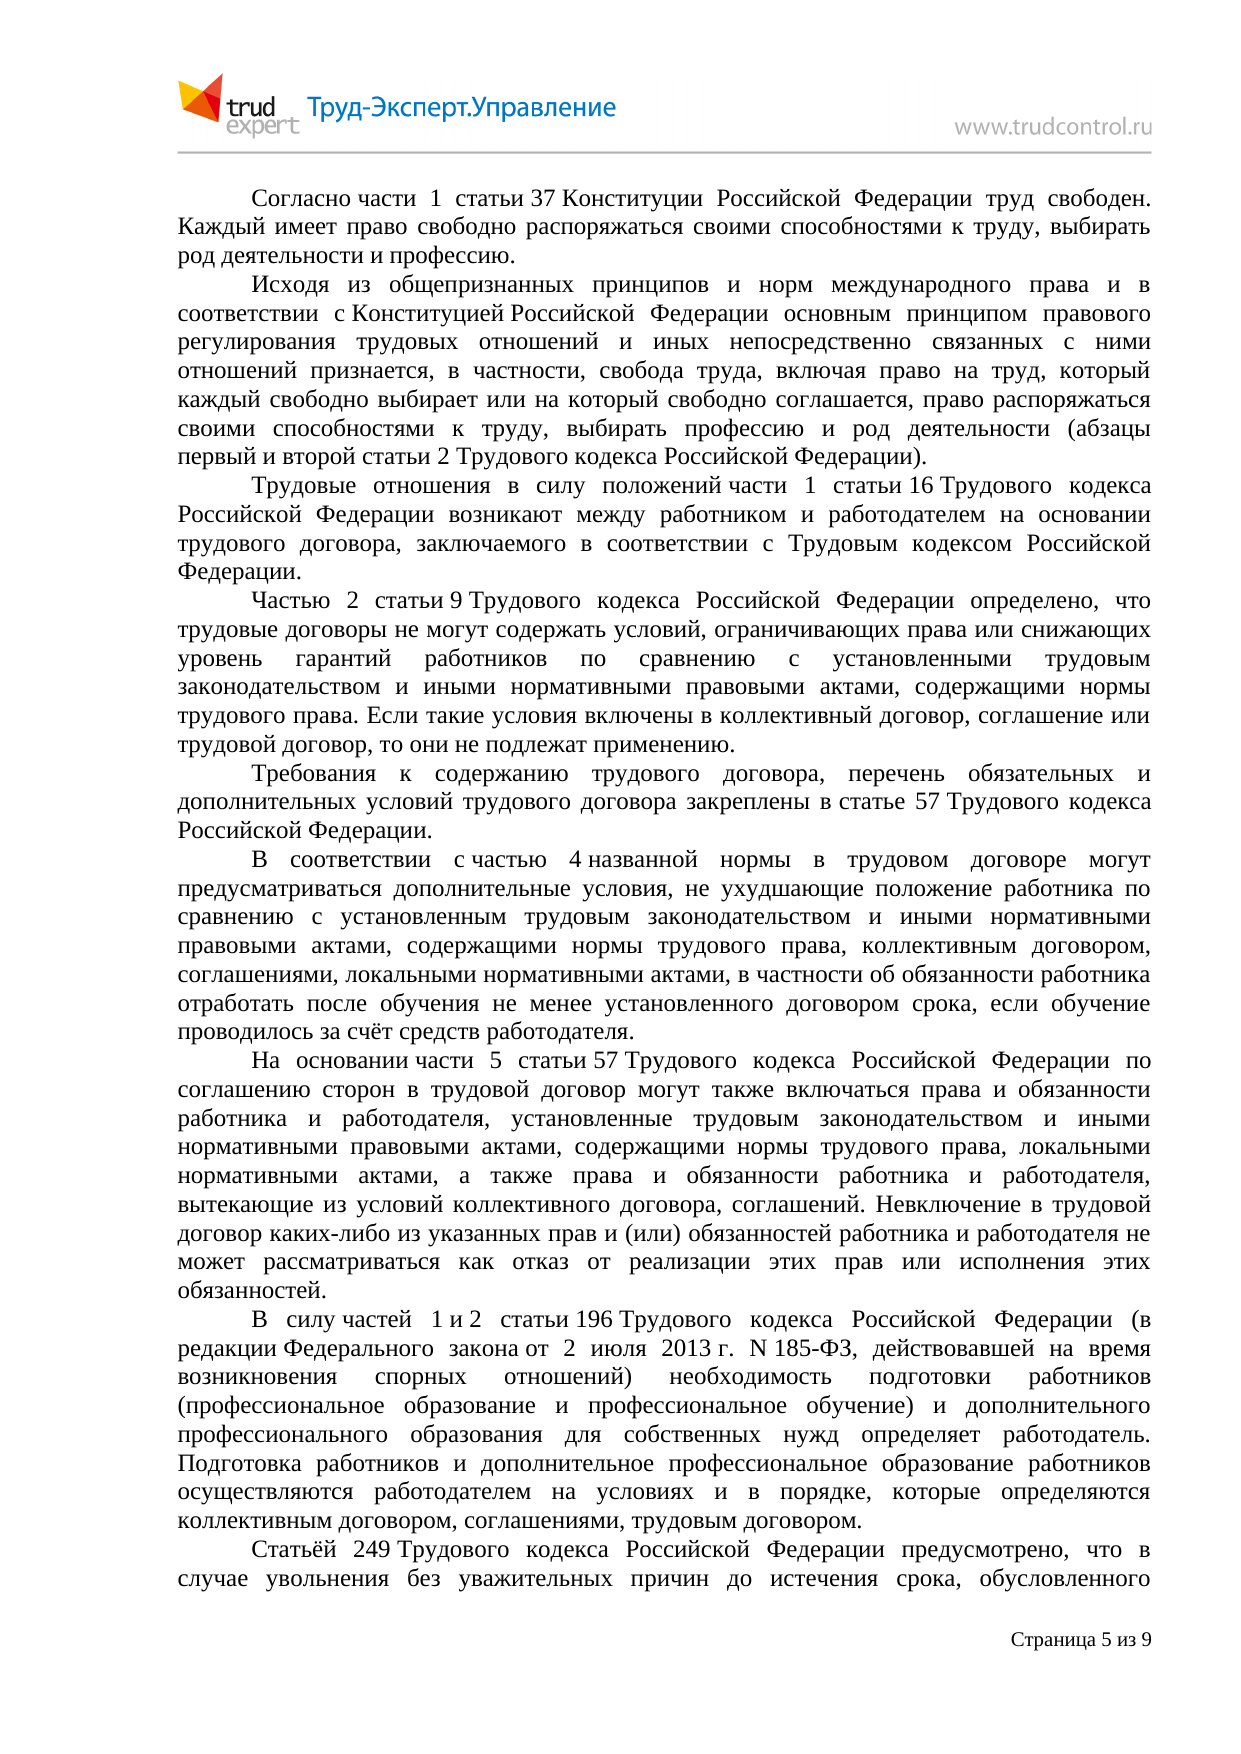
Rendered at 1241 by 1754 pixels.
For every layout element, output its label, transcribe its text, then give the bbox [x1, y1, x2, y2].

text Исходя из общепризнанных принципов и норм международного права и в соответствии с Конституцией Российской Федерации основным принципом правового регулирования трудовых отношений и иных непосредственно связанных с ними отношений признается, в частности, свобода труда, включая право на труд, который каждый свободно выбирает или на который свободно соглашается, право распоряжаться своими способностями к труду, выбирать профессию и род деятельности (абзацы первый и второй статьи 2 Трудового кодекса Российской Федерации). [177, 269, 1152, 470]
text В соответствии с частью 4 названной нормы в трудовом договоре могут предусматриваться дополнительные условия, не ухудшающие положение работника по сравнению с установленным трудовым законодательством и иными нормативными правовыми актами, содержащими нормы трудового права, коллективным договором, соглашениями, локальными нормативными актами, в частности об обязанности работника отработать после обучения не менее установленного договором срока, если обучение проводилось за счёт средств работодателя. [177, 844, 1152, 1045]
text На основании части 5 статьи 57 Трудового кодекса Российской Федерации по соглашению сторон в трудовой договор могут также включаться права и обязанности работника и работодателя, установленные трудовым законодательством и иными нормативными правовыми актами, содержащими нормы трудового права, локальными нормативными актами, а также права и обязанности работника и работодателя, вытекающие из условий коллективного договора, соглашений. Невключение в трудовой договор каких-либо из указанных прав и (или) обязанностей работника и работодателя не может рассматриваться как отказ от реализации этих прав или исполнения этих обязанностей. [177, 1045, 1152, 1304]
text Трудовые отношения в силу положений части 1 статьи 16 Трудового кодекса Российской Федерации возникают между работником и работодателем на основании трудового договора, заключаемого в соответствии с Трудовым кодексом Российской Федерации. [177, 470, 1152, 585]
picture [177, 73, 1152, 154]
text Частью 2 статьи 9 Трудового кодекса Российской Федерации определено, что трудовые договоры не могут содержать условий, ограничивающих права или снижающих уровень гарантий работников по сравнению с установленными трудовым законодательством и иными нормативными правовыми актами, содержащими нормы трудового права. Если такие условия включены в коллективный договор, соглашение или трудовой договор, то они не подлежат применению. [177, 585, 1152, 758]
text Требования к содержанию трудового договора, перечень обязательных и дополнительных условий трудового договора закреплены в статье 57 Трудового кодекса Российской Федерации. [177, 758, 1152, 844]
text Согласно части 1 статьи 37 Конституции Российской Федерации труд свободен. Каждый имеет право свободно распоряжаться своими способностями к труду, выбирать род деятельности и профессию. [177, 183, 1152, 269]
text В силу частей 1 и 2 статьи 196 Трудового кодекса Российской Федерации (в редакции Федерального закона от 2 июля 2013 г. N 185-ФЗ, действовавшей на время возникновения спорных отношений) необходимость подготовки работников (профессиональное образование и профессиональное обучение) и дополнительного профессионального образования для собственных нужд определяет работодатель. Подготовка работников и дополнительное профессиональное образование работников осуществляются работодателем на условиях и в порядке, которые определяются коллективным договором, соглашениями, трудовым договором. [177, 1304, 1152, 1534]
